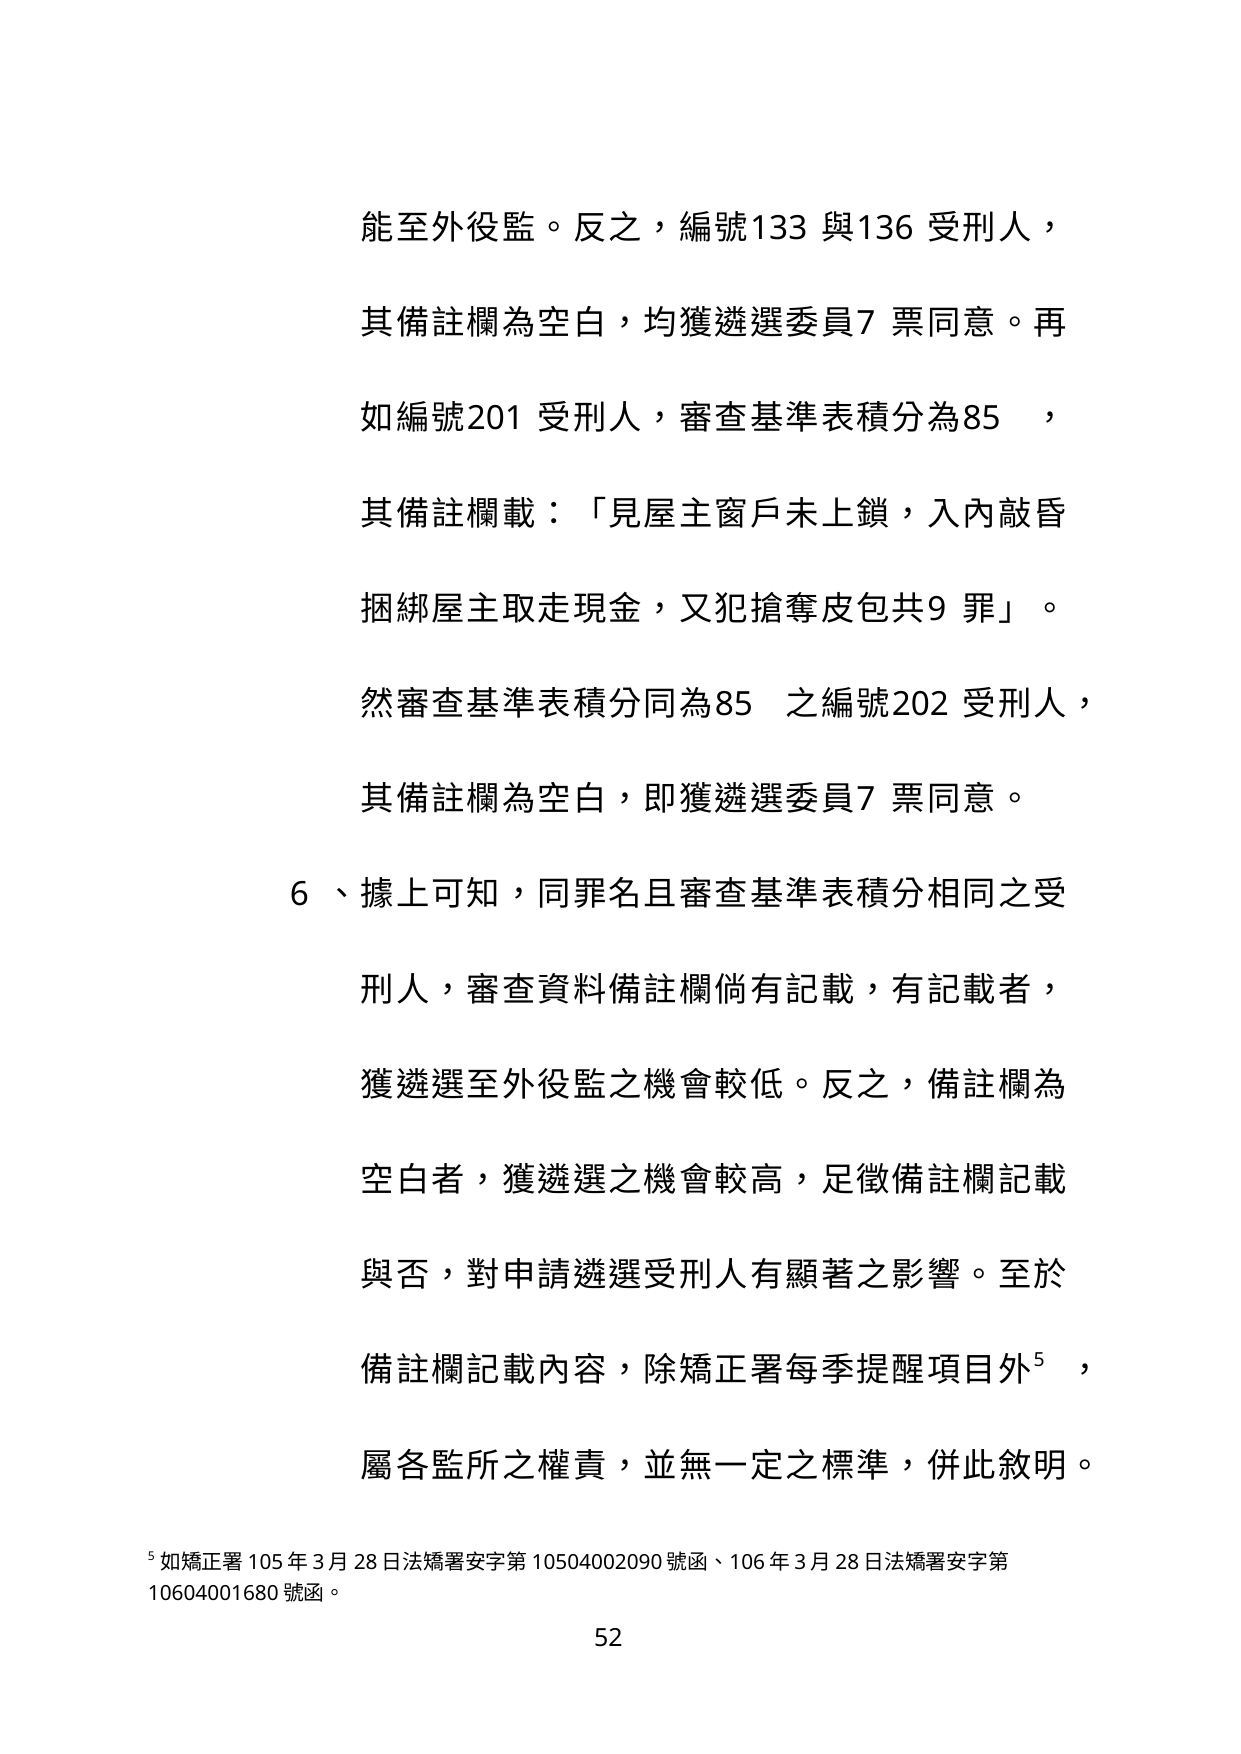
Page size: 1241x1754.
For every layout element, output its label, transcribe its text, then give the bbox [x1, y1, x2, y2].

subtitle 據上可知，同罪名且審查基準表積分相同之受刑人，審查資料備註欄倘有記載，有記載者，獲遴選至外役監之機會較低。反之，備註欄為空白者，獲遴選之機會較高，足徵備註欄記載與否，對申請遴選受刑人有顯著之影響。至於備註欄記載內容，除矯正署每季提醒項目外，屬各監所之權責，並無一定之標準，併此敘明。 [272, 844, 1069, 1510]
